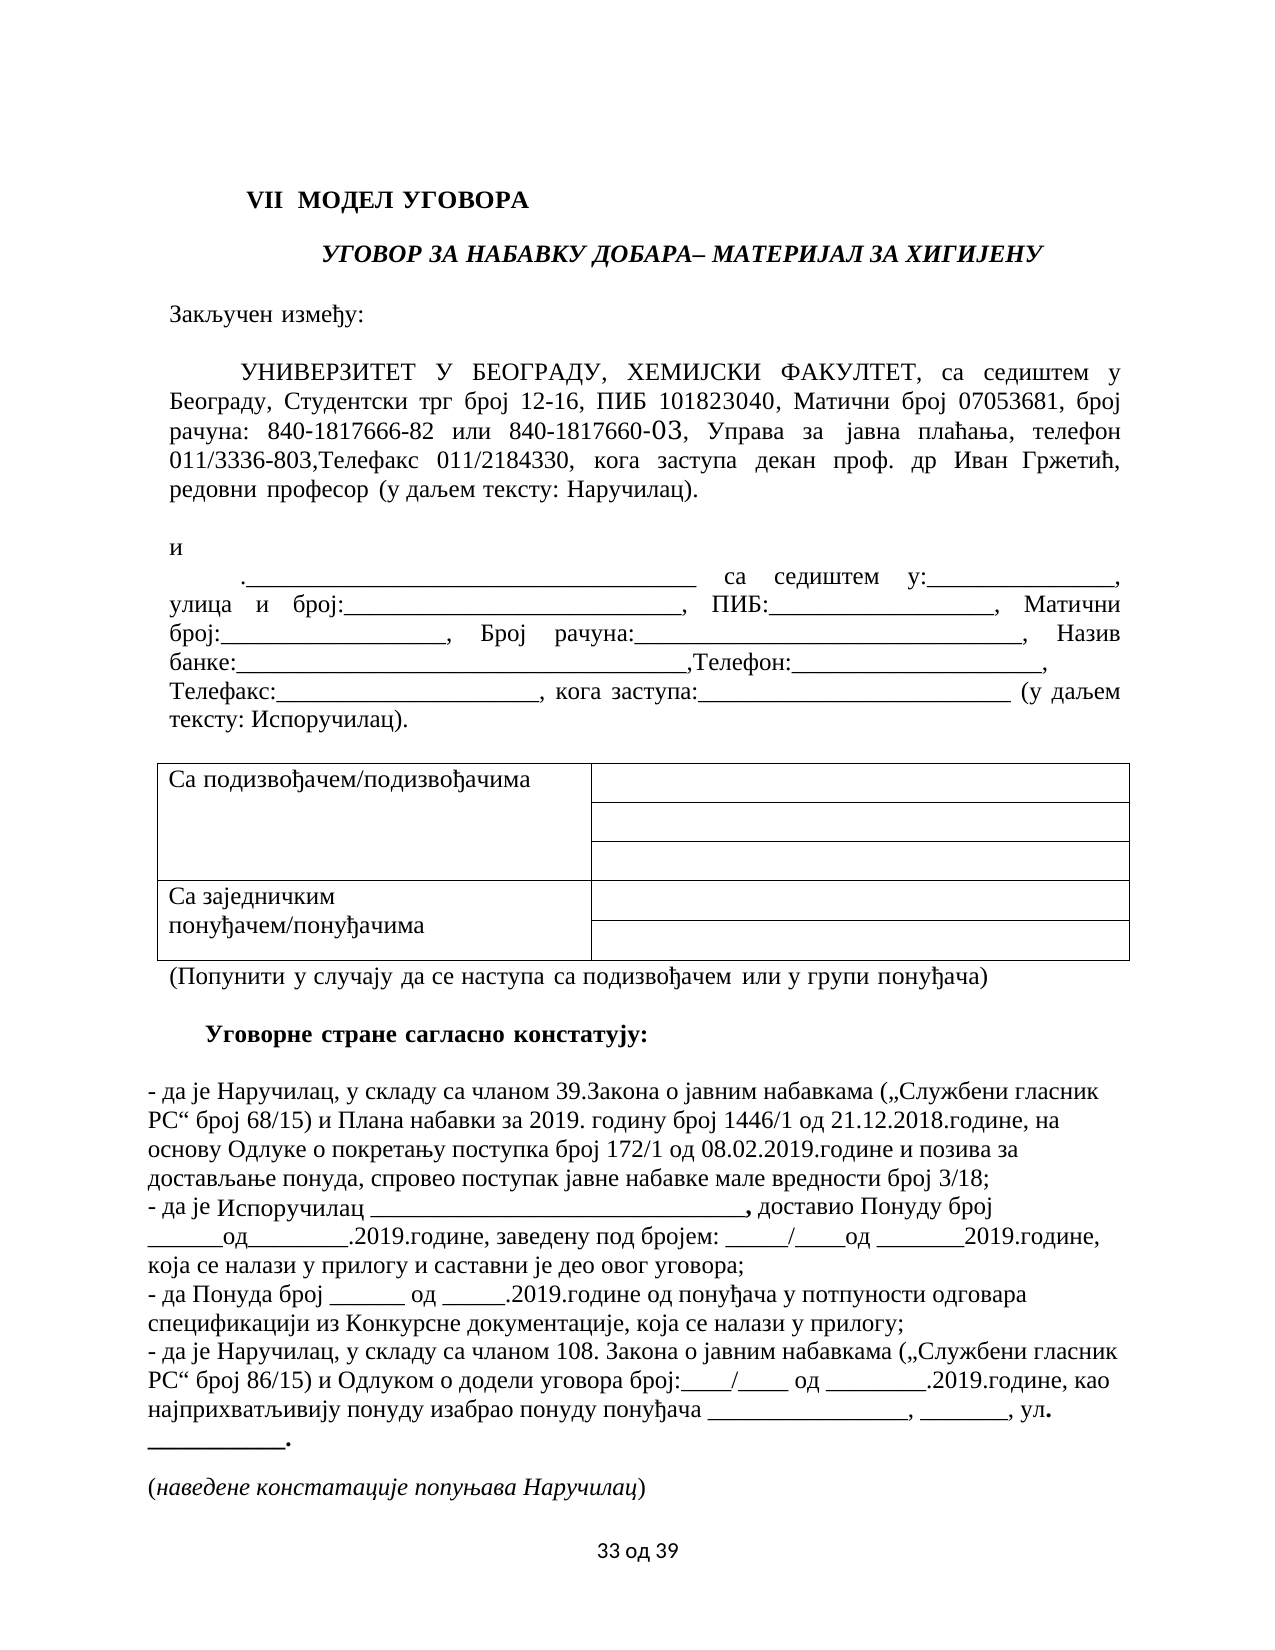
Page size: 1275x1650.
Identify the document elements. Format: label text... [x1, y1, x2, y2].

list - да је Испоручилац ______________________________, доставио Понуду број ______од________.2019.године, заведену под бројем: _____/____од _______2019.године, која се налази у прилогу и саставни је део овог уговора; [148, 1191, 1127, 1279]
text - да је Наручилац, у складу са чланом 108. Закона о јавним набавкама („Службени гласник РС“ број 86/15) и Одлуком о додели уговора број:____/____ од ________.2019.године, као најприхватљивију понуду изабрао понуду понуђача ________________, _______, ул. ___________. [148, 1336, 1127, 1451]
list - да Понуда број ______ од _____.2019.године од понуђача у потпуности одговара спецификацији из Конкурсне документације, која се налази у прилогу; [148, 1279, 1127, 1336]
table_cell [592, 921, 1129, 960]
text .____________________________________ са седиштем у:_______________, улица и број:___________________________, ПИБ:__________________, Матични број:__________________, Број рачуна:_______________________________, Назив банке:____________________________________,Телефон:____________________, Телефакс:_____________________, кога заступа:_________________________ (у даљем тексту: Испоручилац). [169, 561, 1121, 733]
table_cell [592, 803, 1129, 841]
table_cell [592, 881, 1129, 920]
table_cell Са заједничким понуђачем/понуђачима [158, 881, 591, 960]
table_cell [592, 842, 1129, 879]
table_header [592, 764, 1129, 802]
text (наведене констатације попуњава Наручилац) [148, 1472, 1127, 1501]
table_header Са подизвођачем/подизвођачима [158, 764, 591, 879]
text (Попунити у случају да се наступа са подизвођачем или у групи понуђача) [169, 961, 1127, 990]
text VII МОДЕЛ УГОВОРА [171, 185, 766, 214]
text УНИВЕРЗИТЕТ У БЕОГРАДУ, ХЕМИЈСКИ ФАКУЛТЕТ, са седиштем у Београду, Студентски трг број 12-16, ПИБ 101823040, Матични број 07053681, број рачуна: 840‐1817666-82 или 840-1817660-03, Управа за јавна плаћања, телефон 011/3336-803,Телефакс 011/2184330, кога заступа декан проф. др Иван Гржетић, редовни професор (у даљем тексту: Наручилац). [169, 357, 1121, 503]
text и [169, 532, 1127, 561]
text УГОВОР ЗА НАБАВКУ ДОБАРА– МАТЕРИЈАЛ ЗА ХИГИЈЕНУ [236, 239, 1127, 268]
list - да је Наручилац, у складу са чланом 39.Закона о јавним набавкама („Службени гласник РС“ број 68/15) и Плана набавки за 2019. годину број 1446/1 од 21.12.2018.године, на основу Одлуке о покретању поступка број 172/1 од 08.02.2019.године и позива за достављање понуда, спровео поступак јавне набавке мале вредности број 3/18; [148, 1076, 1127, 1191]
text Закључен између: [169, 299, 1127, 327]
text Уговорне стране сагласно констатују: [204, 1019, 1127, 1048]
